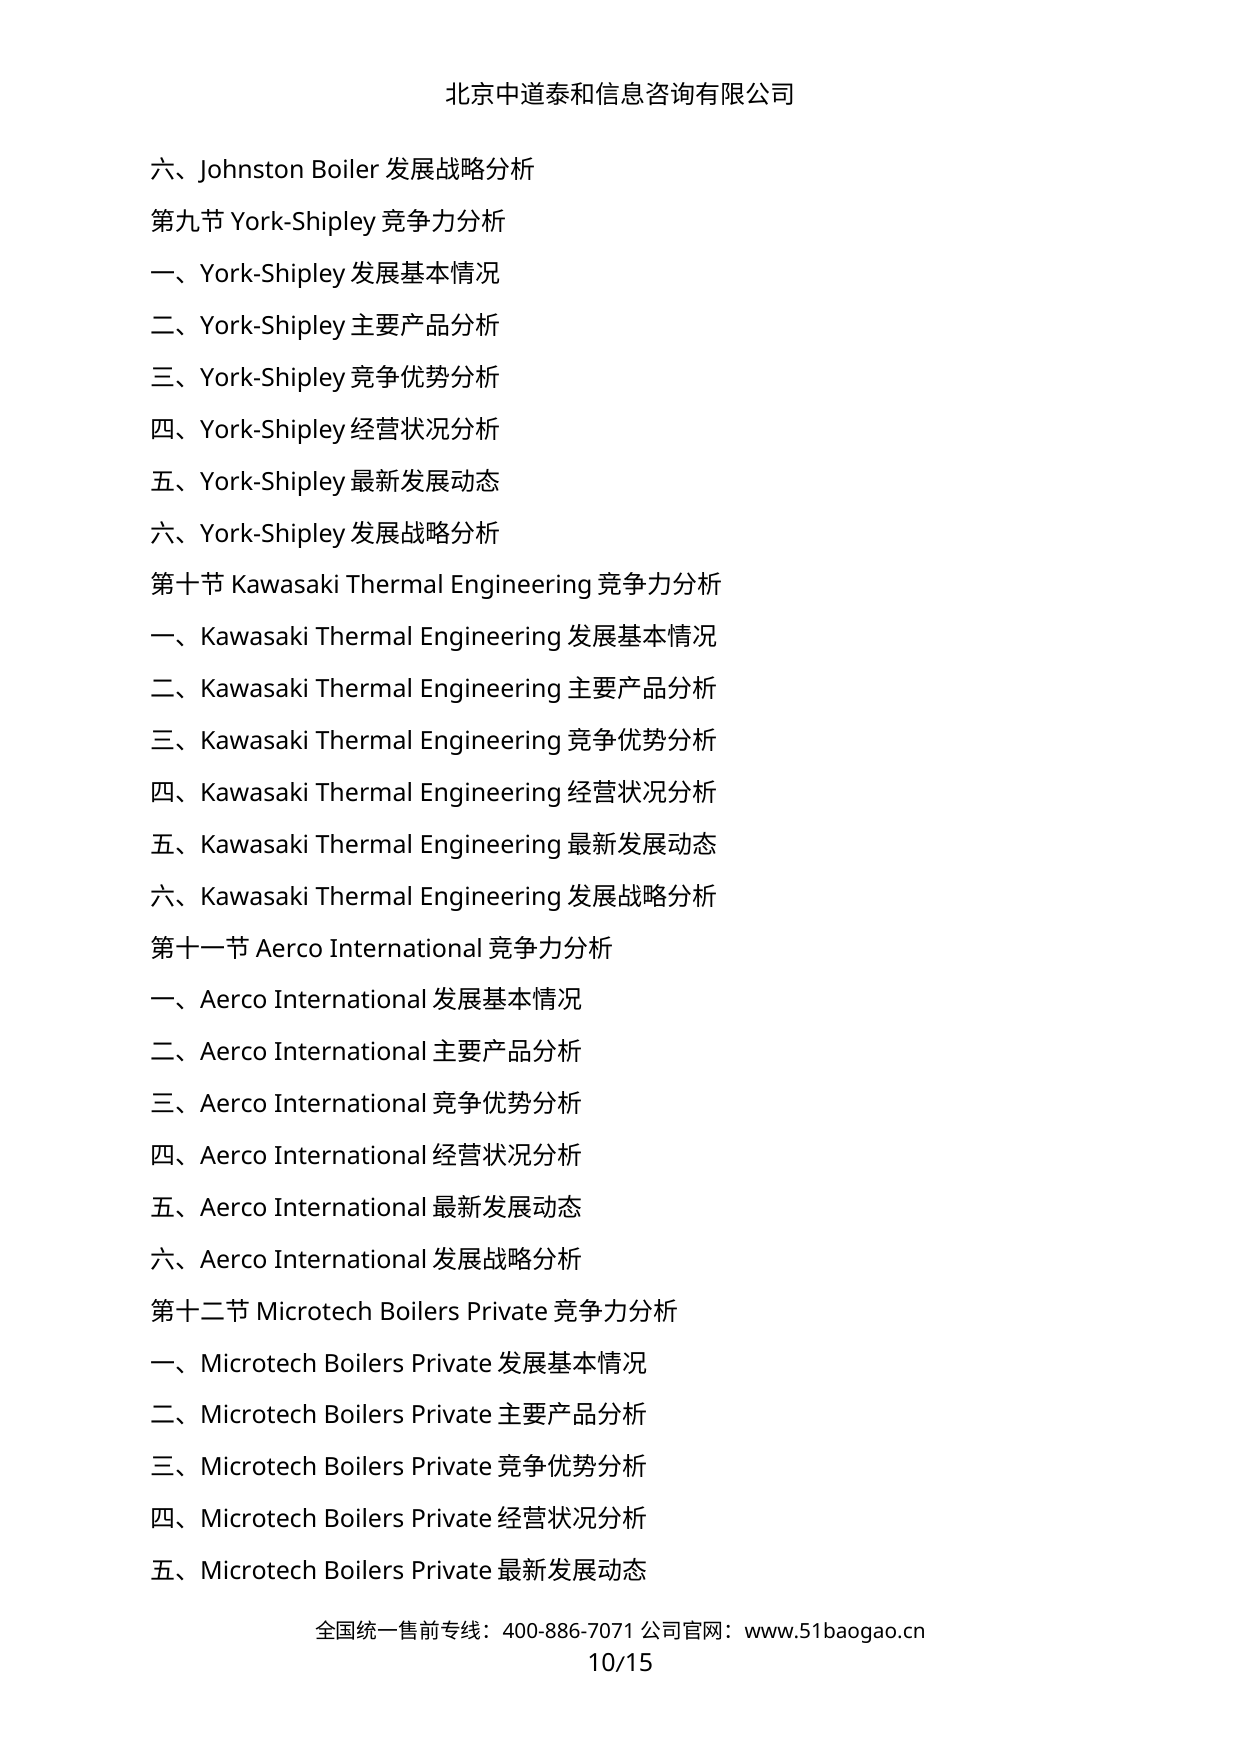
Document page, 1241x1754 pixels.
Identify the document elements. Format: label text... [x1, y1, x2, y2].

text 三、York-Shipley竞争优势分析 [150, 357, 1090, 394]
text 六、Johnston Boiler发展战略分析 [150, 150, 1090, 186]
text 三、Aerco International竞争优势分析 [150, 1084, 1090, 1120]
text 四、Aerco International经营状况分析 [150, 1136, 1090, 1172]
text 三、Microtech Boilers Private竞争优势分析 [150, 1447, 1090, 1483]
text 六、Kawasaki Thermal Engineering发展战略分析 [150, 876, 1090, 912]
text 五、Aerco International最新发展动态 [150, 1187, 1090, 1224]
text 六、York-Shipley发展战略分析 [150, 513, 1090, 549]
text 四、York-Shipley经营状况分析 [150, 409, 1090, 446]
text 一、Aerco International发展基本情况 [150, 980, 1090, 1016]
text 三、Kawasaki Thermal Engineering竞争优势分析 [150, 721, 1090, 757]
text 第九节 York-Shipley竞争力分析 [150, 202, 1090, 238]
text 二、York-Shipley主要产品分析 [150, 306, 1090, 342]
text 二、Aerco International主要产品分析 [150, 1032, 1090, 1068]
text 第十节 Kawasaki Thermal Engineering竞争力分析 [150, 565, 1090, 601]
text 第十一节 Aerco International竞争力分析 [150, 928, 1090, 964]
text 二、Microtech Boilers Private主要产品分析 [150, 1395, 1090, 1431]
text 五、York-Shipley最新发展动态 [150, 461, 1090, 497]
text 一、York-Shipley发展基本情况 [150, 254, 1090, 290]
text 五、Kawasaki Thermal Engineering最新发展动态 [150, 824, 1090, 861]
text 一、Kawasaki Thermal Engineering发展基本情况 [150, 617, 1090, 653]
text 一、Microtech Boilers Private发展基本情况 [150, 1343, 1090, 1379]
text 二、Kawasaki Thermal Engineering主要产品分析 [150, 669, 1090, 705]
text 四、Microtech Boilers Private经营状况分析 [150, 1499, 1090, 1535]
text 六、Aerco International发展战略分析 [150, 1239, 1090, 1276]
text 第十二节 Microtech Boilers Private竞争力分析 [150, 1291, 1090, 1327]
text 四、Kawasaki Thermal Engineering经营状况分析 [150, 772, 1090, 809]
text 五、Microtech Boilers Private最新发展动态 [150, 1551, 1090, 1587]
